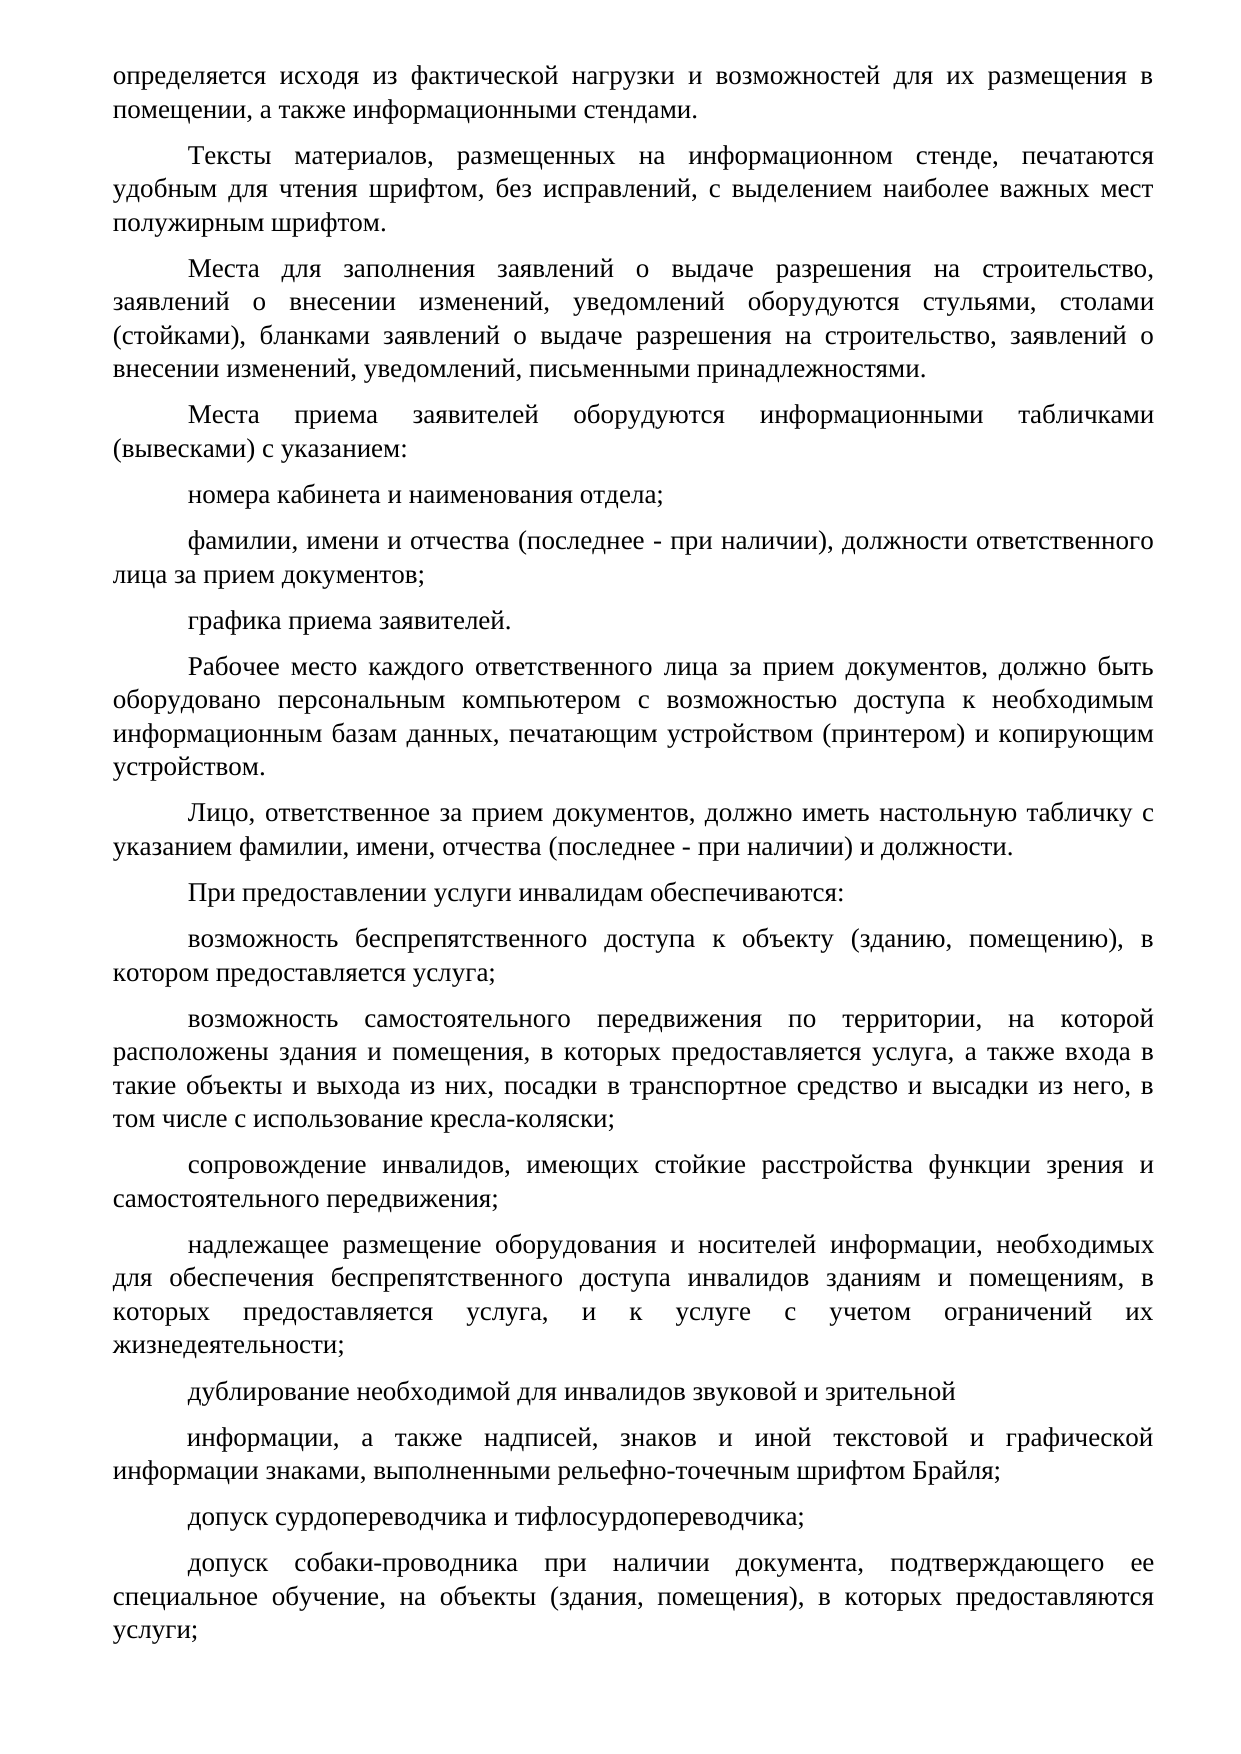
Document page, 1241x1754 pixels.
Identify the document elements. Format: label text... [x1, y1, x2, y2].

text Места для заполнения заявлений о выдаче разрешения на строительство, заявлений о внесении изменений, уведомлений оборудуются стульями, столами (стойками), бланками заявлений о выдаче разрешения на строительство, заявлений о внесении изменений, уведомлений, письменными принадлежностями. [113, 252, 1155, 384]
text При предоставлении услуги инвалидам обеспечиваются: [113, 876, 1155, 907]
text сопровождение инвалидов, имеющих стойкие расстройства функции зрения и самостоятельного передвижения; [113, 1148, 1155, 1213]
text фамилии, имени и отчества (последнее - при наличии), должности ответственного лица за прием документов; [113, 524, 1155, 589]
text возможность самостоятельного передвижения по территории, на которой расположены здания и помещения, в которых предоставляется услуга, а также входа в такие объекты и выхода из них, посадки в транспортное средство и высадки из него, в том числе с использование кресла-коляски; [113, 1002, 1155, 1133]
text Рабочее место каждого ответственного лица за прием документов, должно быть оборудовано персональным компьютером с возможностью доступа к необходимым информационным базам данных, печатающим устройством (принтером) и копирующим устройством. [113, 650, 1155, 782]
text допуск сурдопереводчика и тифлосурдопереводчика; [113, 1500, 1155, 1531]
text допуск собаки-проводника при наличии документа, подтверждающего ее специальное обучение, на объекты (здания, помещения), в которых предоставляются услуги; [113, 1546, 1155, 1644]
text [113, 59, 1155, 124]
text графика приема заявителей. [113, 604, 1155, 635]
text возможность беспрепятственного доступа к объекту (зданию, помещению), в котором предоставляется услуга; [113, 922, 1155, 987]
text дублирование необходимой для инвалидов звуковой и зрительной [113, 1374, 1155, 1406]
text Лицо, ответственное за прием документов, должно иметь настольную табличку с указанием фамилии, имени, отчества (последнее - при наличии) и должности. [113, 796, 1155, 861]
text Тексты материалов, размещенных на информационном стенде, печатаются удобным для чтения шрифтом, без исправлений, с выделением наиболее важных мест полужирным шрифтом. [113, 139, 1155, 237]
text номера кабинета и наименования отдела; [113, 478, 1155, 509]
text Места приема заявителей оборудуются информационными табличками (вывесками) с указанием: [113, 398, 1155, 463]
text информации, а также надписей, знаков и иной текстовой и графической информации знаками, выполненными рельефно-точечным шрифтом Брайля; [113, 1421, 1155, 1485]
text надлежащее размещение оборудования и носителей информации, необходимых для обеспечения беспрепятственного доступа инвалидов зданиям и помещениям, в которых предоставляется услуга, и к услуге с учетом ограничений их жизнедеятельности; [113, 1228, 1155, 1360]
